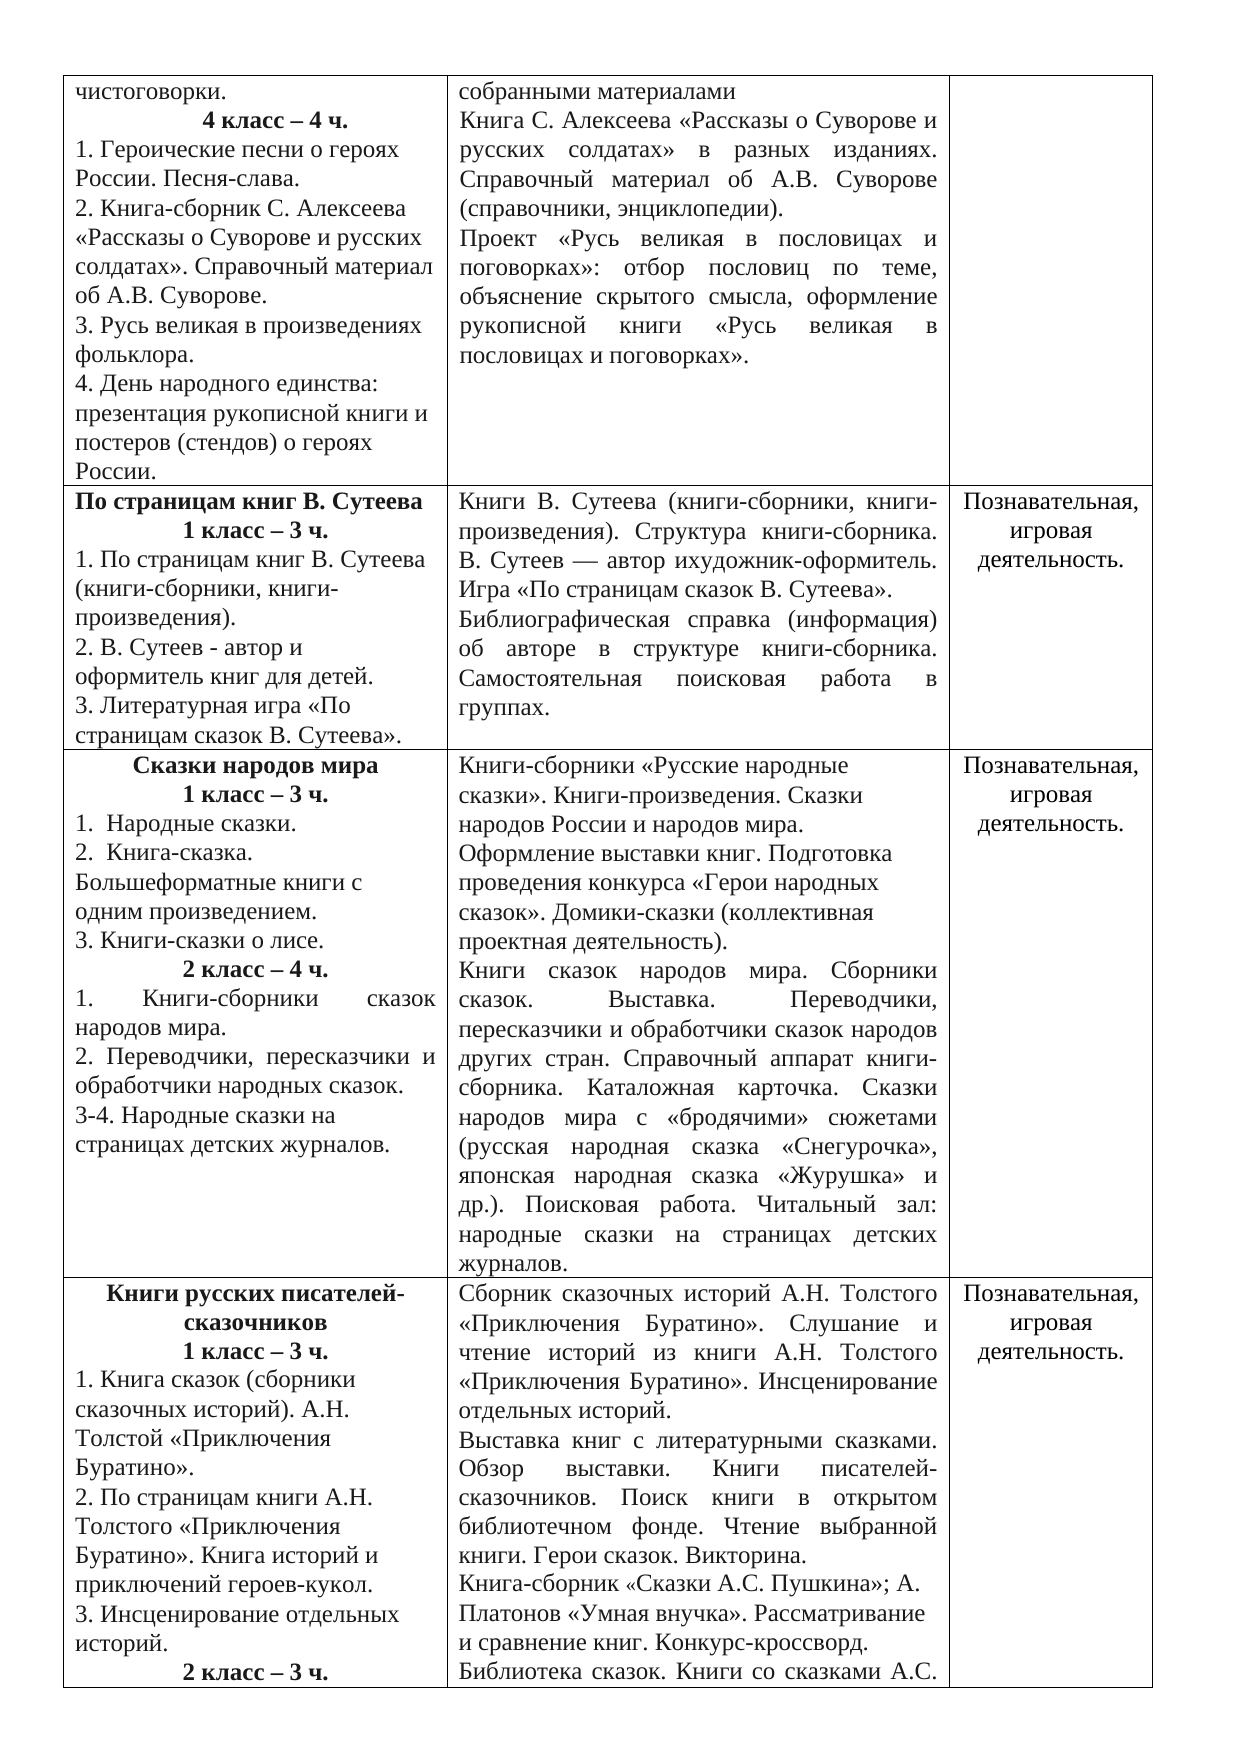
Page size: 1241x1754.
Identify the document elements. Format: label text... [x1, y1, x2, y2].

table_cell Сказки народов мира 1 класс – 3 ч. 1. Народные сказки. 2. Книга-сказка. Большеформатные книги с одним произведением. 3. Книги-сказки о лисе. 2 класс – 4 ч. 1. Книги-сборники сказок народов мира. 2. Переводчики, пересказчики и обработчики народных сказок. 3-4. Народные сказки на страницах детских журналов. [64, 750, 447, 1277]
table_cell Книги-сборники «Русские народные сказки». Книги-произведения. Сказки народов России и народов мира. Оформление выставки книг. Подготовка проведения конкурса «Герои народных сказок». Домики-сказки (коллективная проектная деятельность). Книги сказок народов мира. Сборники сказок. Выставка. Переводчики, пересказчики и обработчики сказок народов других стран. Справочный аппарат книги-сборника. Каталожная карточка. Сказки народов мира с «бродячими» сюжетами (русская народная сказка «Снегурочка», японская народная сказка «Журушка» и др.). Поисковая работа. Читальный зал: народные сказки на страницах детских журналов. [448, 750, 949, 1277]
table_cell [448, 76, 949, 485]
table_cell Познавательная, игровая деятельность. [950, 486, 1152, 749]
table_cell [950, 76, 1152, 485]
table_cell Познавательная, игровая деятельность. [950, 750, 1152, 1277]
table_cell Книги В. Сутеева (книги-сборники, книги-произведения). Структура книги-сборника. В. Сутеев — автор ихудожник-оформитель. Игра «По страницам сказок В. Сутеева». Библиографическая справка (информация) об авторе в структуре книги-сборника. Самостоятельная поисковая работа в группах. [448, 486, 949, 749]
table_cell По страницам книг В. Сутеева 1 класс – 3 ч. 1. По страницам книг В. Сутеева (книги-сборники, книги-произведения). 2. В. Сутеев - автор и оформитель книг для детей. 3. Литературная игра «По страницам сказок В. Сутеева». [64, 486, 447, 749]
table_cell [64, 76, 447, 485]
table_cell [448, 1278, 949, 1687]
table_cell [950, 1278, 1152, 1687]
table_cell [64, 1278, 447, 1687]
